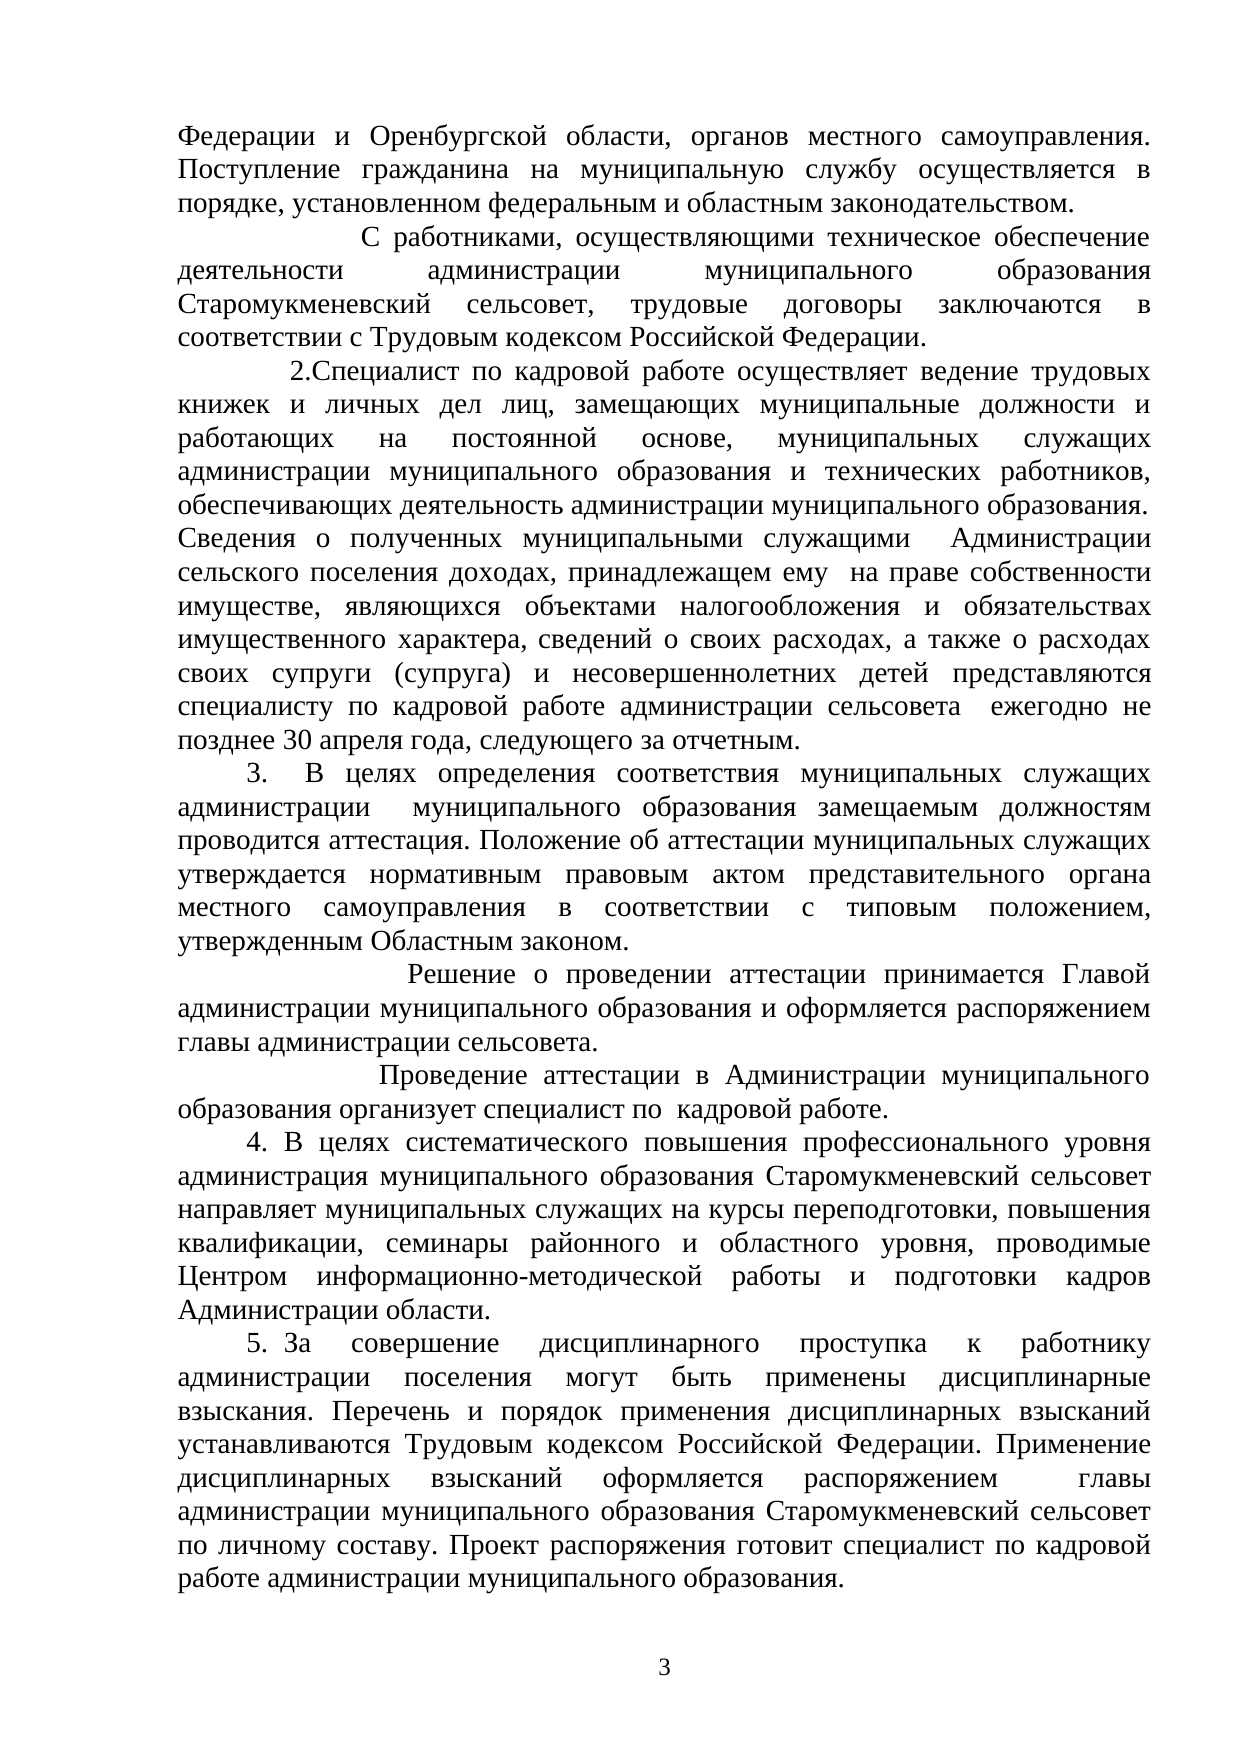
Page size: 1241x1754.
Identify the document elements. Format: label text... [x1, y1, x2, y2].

list В целях определения соответствия муниципальных служащих администрации муниципального образования замещаемым должностям проводится аттестация. Положение об аттестации муниципальных служащих утверждается нормативным правовым актом представительного органа местного самоуправления в соответствии с типовым положением, утвержденным Областным законом. [177, 755, 1152, 957]
text С работниками, осуществляющими техническое обеспечение деятельности администрации муниципального образования Старомукменевский сельсовет, трудовые договоры заключаются в соответствии с Трудовым кодексом Российской Федерации. [177, 219, 1152, 353]
text 2.Специалист по кадровой работе осуществляет ведение трудовых книжек и личных дел лиц, замещающих муниципальные должности и работающих на постоянной основе, муниципальных служащих администрации муниципального образования и технических работников, обеспечивающих деятельность администрации муниципального образования. [177, 353, 1152, 521]
list В целях систематического повышения профессионального уровня администрация муниципального образования Старомукменевский сельсовет направляет муниципальных служащих на курсы переподготовки, повышения квалификации, семинары районного и областного уровня, проводимые Центром информационно-методической работы и подготовки кадров Администрации области. [177, 1124, 1152, 1326]
text Сведения о полученных муниципальными служащими Администрации сельского поселения доходах, принадлежащем ему на праве собственности имуществе, являющихся объектами налогообложения и обязательствах имущественного характера, сведений о своих расходах, а также о расходах своих супруги (супруга) и несовершеннолетних детей представляются специалисту по кадровой работе администрации сельсовета ежегодно не позднее 30 апреля года, следующего за отчетным. [177, 521, 1152, 755]
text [177, 118, 1152, 219]
text Проведение аттестации в Администрации муниципального образования организует специалист по кадровой работе. [177, 1057, 1152, 1124]
list За совершение дисциплинарного проступка к работнику администрации поселения могут быть применены дисциплинарные взыскания. Перечень и порядок применения дисциплинарных взысканий устанавливаются Трудовым кодексом Российской Федерации. Применение дисциплинарных взысканий оформляется распоряжением главы администрации муниципального образования Старомукменевский сельсовет по личному составу. Проект распоряжения готовит специалист по кадровой работе администрации муниципального образования. [177, 1326, 1152, 1594]
text Решение о проведении аттестации принимается Главой администрации муниципального образования и оформляется распоряжением главы администрации сельсовета. [177, 957, 1152, 1057]
